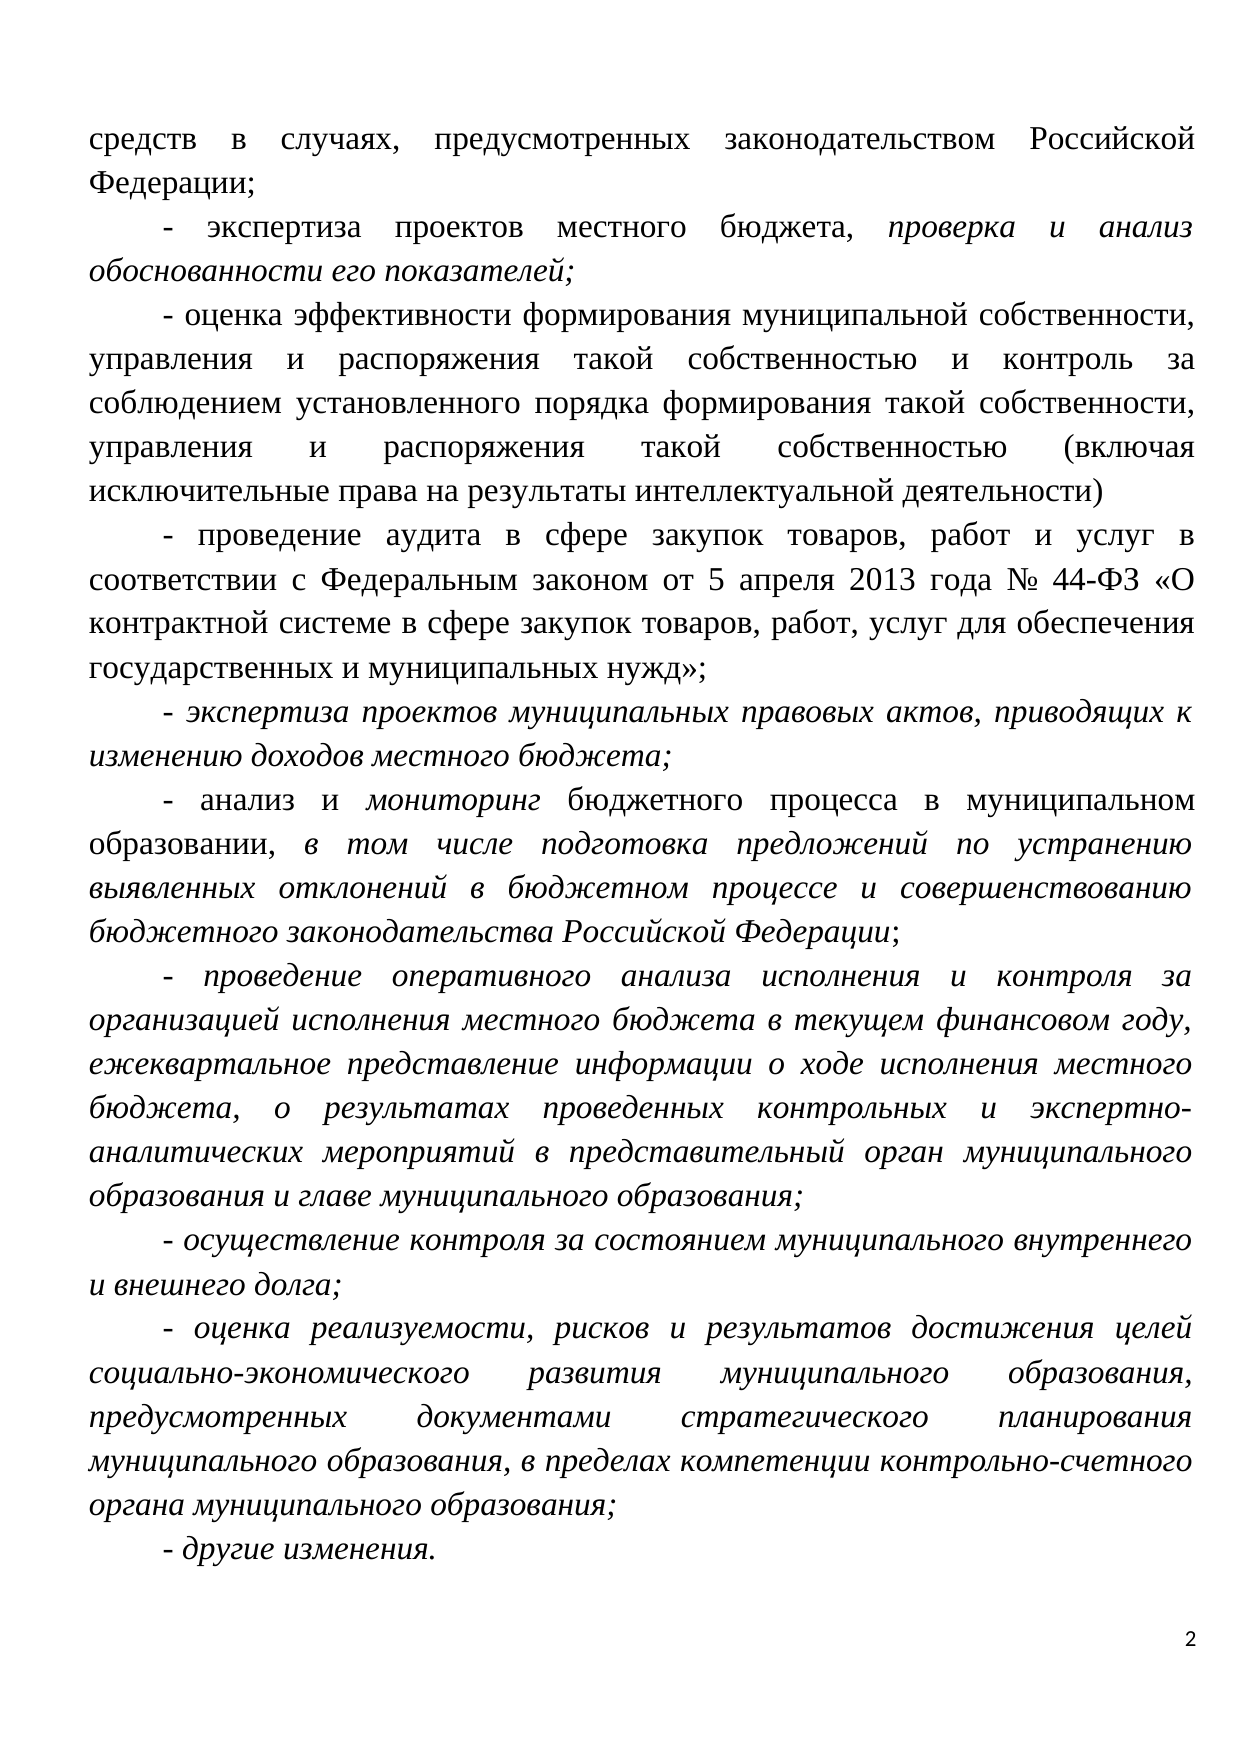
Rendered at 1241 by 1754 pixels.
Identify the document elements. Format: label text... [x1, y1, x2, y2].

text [89, 118, 1196, 201]
text - осуществление контроля за состоянием муниципального внутреннего и внешнего долга; [89, 1220, 1196, 1302]
text - анализ и мониторинг бюджетного процесса в муниципальном образовании, в том числе подготовка предложений по устранению выявленных отклонений в бюджетном процессе и совершенствованию бюджетного законодательства Российской Федерации; [89, 779, 1196, 949]
text - экспертиза проектов местного бюджета, проверка и анализ обоснованности его показателей; [89, 206, 1196, 289]
text - оценка реализуемости, рисков и результатов достижения целей социально-экономического развития муниципального образования, предусмотренных документами стратегического планирования муниципального образования, в пределах компетенции контрольно-счетного органа муниципального образования; [89, 1308, 1196, 1522]
text - экспертиза проектов муниципальных правовых актов, приводящих к изменению доходов местного бюджета; [89, 691, 1196, 773]
text - проведение аудита в сфере закупок товаров, работ и услуг в соответствии с Федеральным законом от 5 апреля 2013 года № 44-ФЗ «О контрактной системе в сфере закупок товаров, работ, услуг для обеспечения государственных и муниципальных нужд»; [89, 515, 1196, 685]
text - другие изменения. [89, 1528, 1196, 1566]
text - проведение оперативного анализа исполнения и контроля за организацией исполнения местного бюджета в текущем финансовом году, ежеквартальное представление информации о ходе исполнения местного бюджета, о результатах проведенных контрольных и экспертно-аналитических мероприятий в представительный орган муниципального образования и главе муниципального образования; [89, 955, 1196, 1214]
text - оценка эффективности формирования муниципальной собственности, управления и распоряжения такой собственностью и контроль за соблюдением установленного порядка формирования такой собственности, управления и распоряжения такой собственностью (включая исключительные права на результаты интеллектуальной деятельности) [89, 294, 1196, 509]
